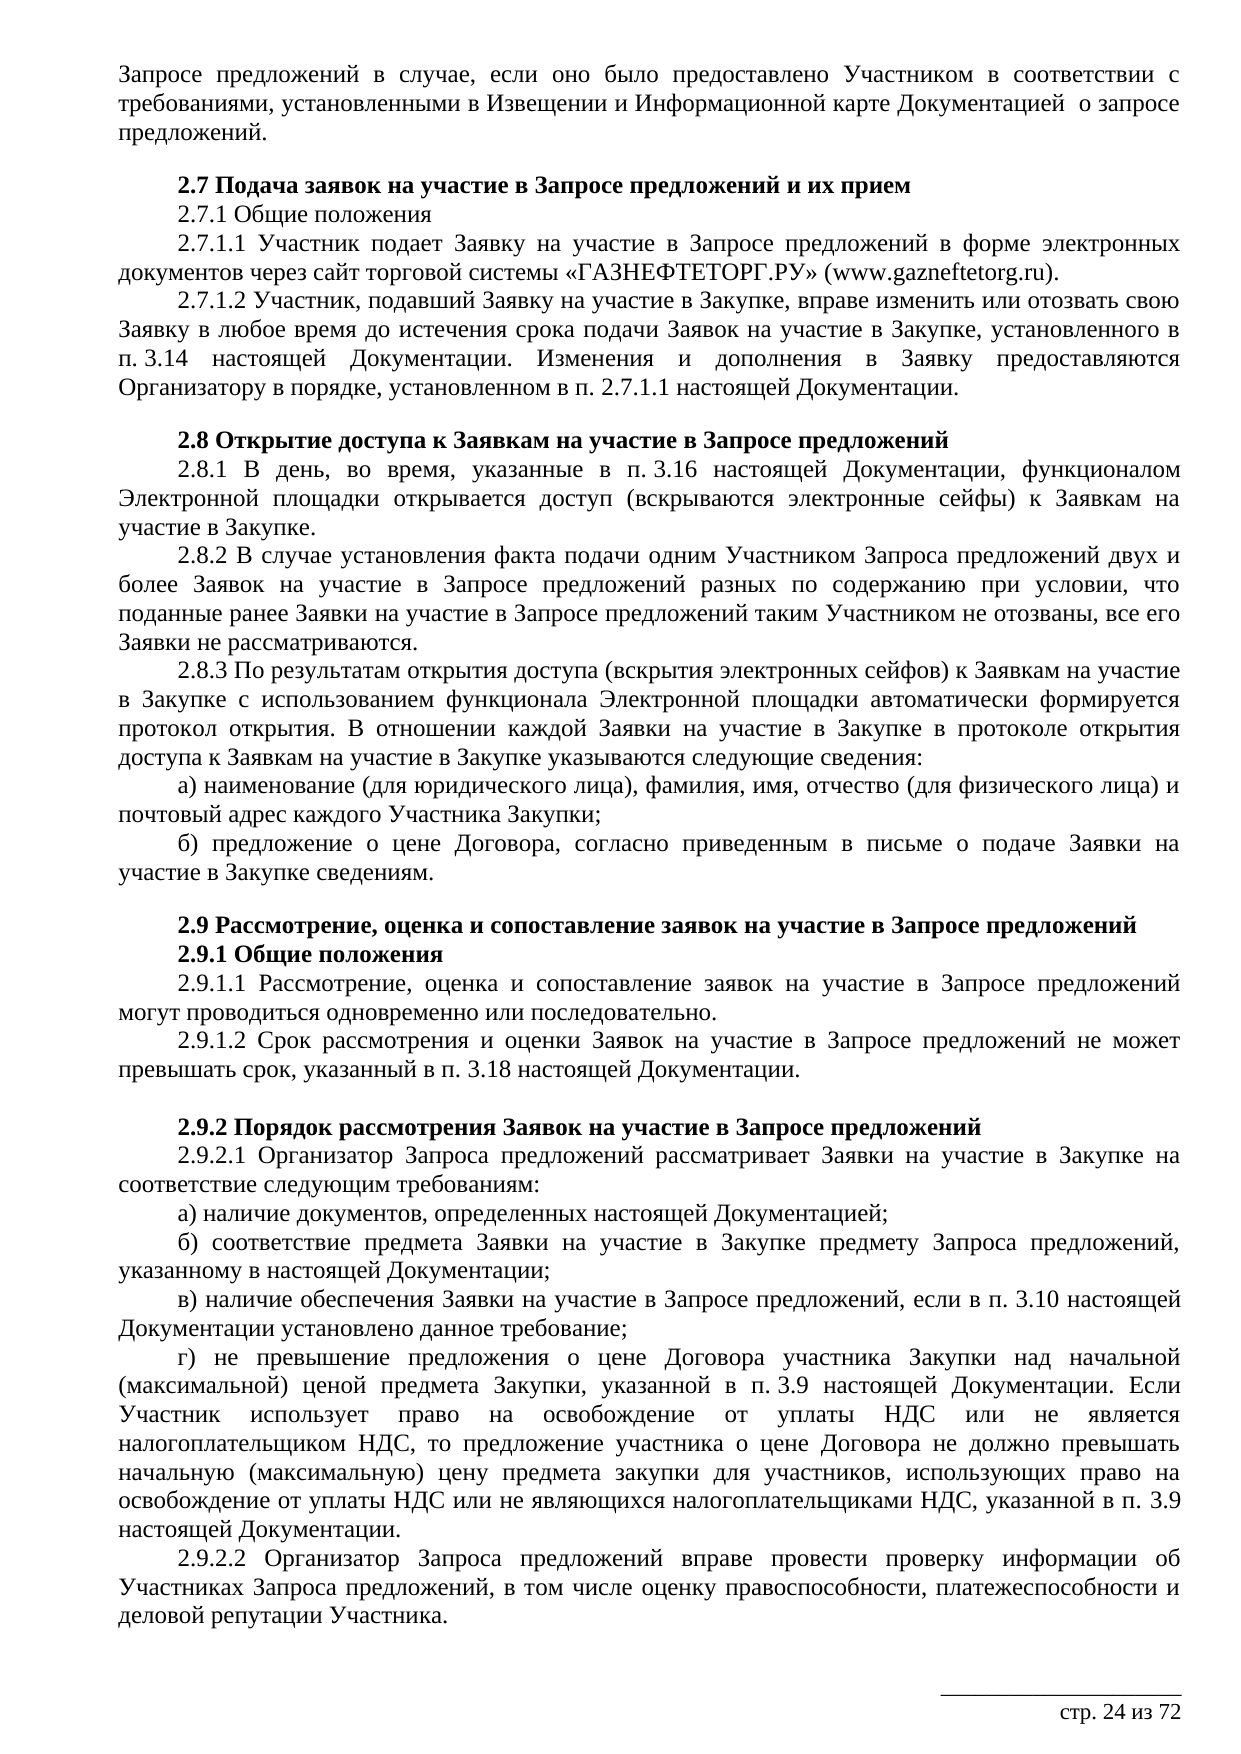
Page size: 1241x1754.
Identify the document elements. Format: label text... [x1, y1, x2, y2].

text 2.7.1 Общие положения [118, 199, 1181, 228]
text 2.8.1 В день, во время, указанные в п. 3.16 настоящей Документации, функционалом Электронной площадки открывается доступ (вскрываются электронные сейфы) к Заявкам на участие в Закупке. [118, 454, 1181, 540]
text б) соответствие предмета Заявки на участие в Закупке предмету Запроса предложений, указанному в настоящей Документации; [118, 1227, 1181, 1284]
text 2.7.1.2 Участник, подавший Заявку на участие в Закупке, вправе изменить или отозвать свою Заявку в любое время до истечения срока подачи Заявок на участие в Закупке, установленного в п. 3.14 настоящей Документации. Изменения и дополнения в Заявку предоставляются Организатору в порядке, установленном в п. 2.7.1.1 настоящей Документации. [118, 285, 1181, 400]
text г) не превышение предложения о цене Договора участника Закупки над начальной (максимальной) ценой предмета Закупки, указанной в п. 3.9 настоящей Документации. Если Участник использует право на освобождение от уплаты НДС или не является налогоплательщиком НДС, то предложение участника о цене Договора не должно превышать начальную (максимальную) цену предмета закупки для участников, использующих право на освобождение от уплаты НДС или не являющихся налогоплательщиками НДС, указанной в п. 3.9 настоящей Документации. [118, 1342, 1181, 1543]
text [118, 59, 1181, 145]
text 2.8.2 В случае установления факта подачи одним Участником Запроса предложений двух и более Заявок на участие в Запросе предложений разных по содержанию при условии, что поданные ранее Заявки на участие в Запросе предложений таким Участником не отозваны, все его Заявки не рассматриваются. [118, 540, 1181, 655]
text в) наличие обеспечения Заявки на участие в Запросе предложений, если в п. 3.10 настоящей Документации установлено данное требование; [118, 1284, 1181, 1342]
text 2.9.1.1 Рассмотрение, оценка и сопоставление заявок на участие в Запросе предложений могут проводиться одновременно или последовательно. [118, 968, 1181, 1025]
text 2.8 Открытие доступа к Заявкам на участие в Запросе предложений [118, 425, 1181, 454]
text 2.9.2 Порядок рассмотрения Заявок на участие в Запросе предложений [118, 1112, 1181, 1140]
text 2.9.2.2 Организатор Запроса предложений вправе провести проверку информации об Участниках Запроса предложений, в том числе оценку правоспособности, платежеспособности и деловой репутации Участника. [118, 1543, 1181, 1629]
text а) наименование (для юридического лица), фамилия, имя, отчество (для физического лица) и почтовый адрес каждого Участника Закупки; [118, 770, 1181, 828]
text 2.9.1 Общие положения [118, 939, 1181, 968]
text б) предложение о цене Договора, согласно приведенным в письме о подаче Заявки на участие в Закупке сведениям. [118, 828, 1181, 885]
text а) наличие документов, определенных настоящей Документацией; [118, 1198, 1181, 1227]
text 2.7.1.1 Участник подает Заявку на участие в Запросе предложений в форме электронных документов через сайт торговой системы «ГАЗНЕФТЕТОРГ.РУ» (www.gazneftetorg.ru). [118, 228, 1181, 285]
text 2.9 Рассмотрение, оценка и сопоставление заявок на участие в Запросе предложений [118, 910, 1181, 939]
text 2.9.2.1 Организатор Запроса предложений рассматривает Заявки на участие в Закупке на соответствие следующим требованиям: [118, 1140, 1181, 1198]
text 2.9.1.2 Срок рассмотрения и оценки Заявок на участие в Запросе предложений не может превышать срок, указанный в п. 3.18 настоящей Документации. [118, 1025, 1181, 1083]
text 2.7 Подача заявок на участие в Запросе предложений и их прием [118, 170, 1181, 199]
text 2.8.3 По результатам открытия доступа (вскрытия электронных сейфов) к Заявкам на участие в Закупке с использованием функционала Электронной площадки автоматически формируется протокол открытия. В отношении каждой Заявки на участие в Закупке в протоколе открытия доступа к Заявкам на участие в Закупке указываются следующие сведения: [118, 655, 1181, 770]
